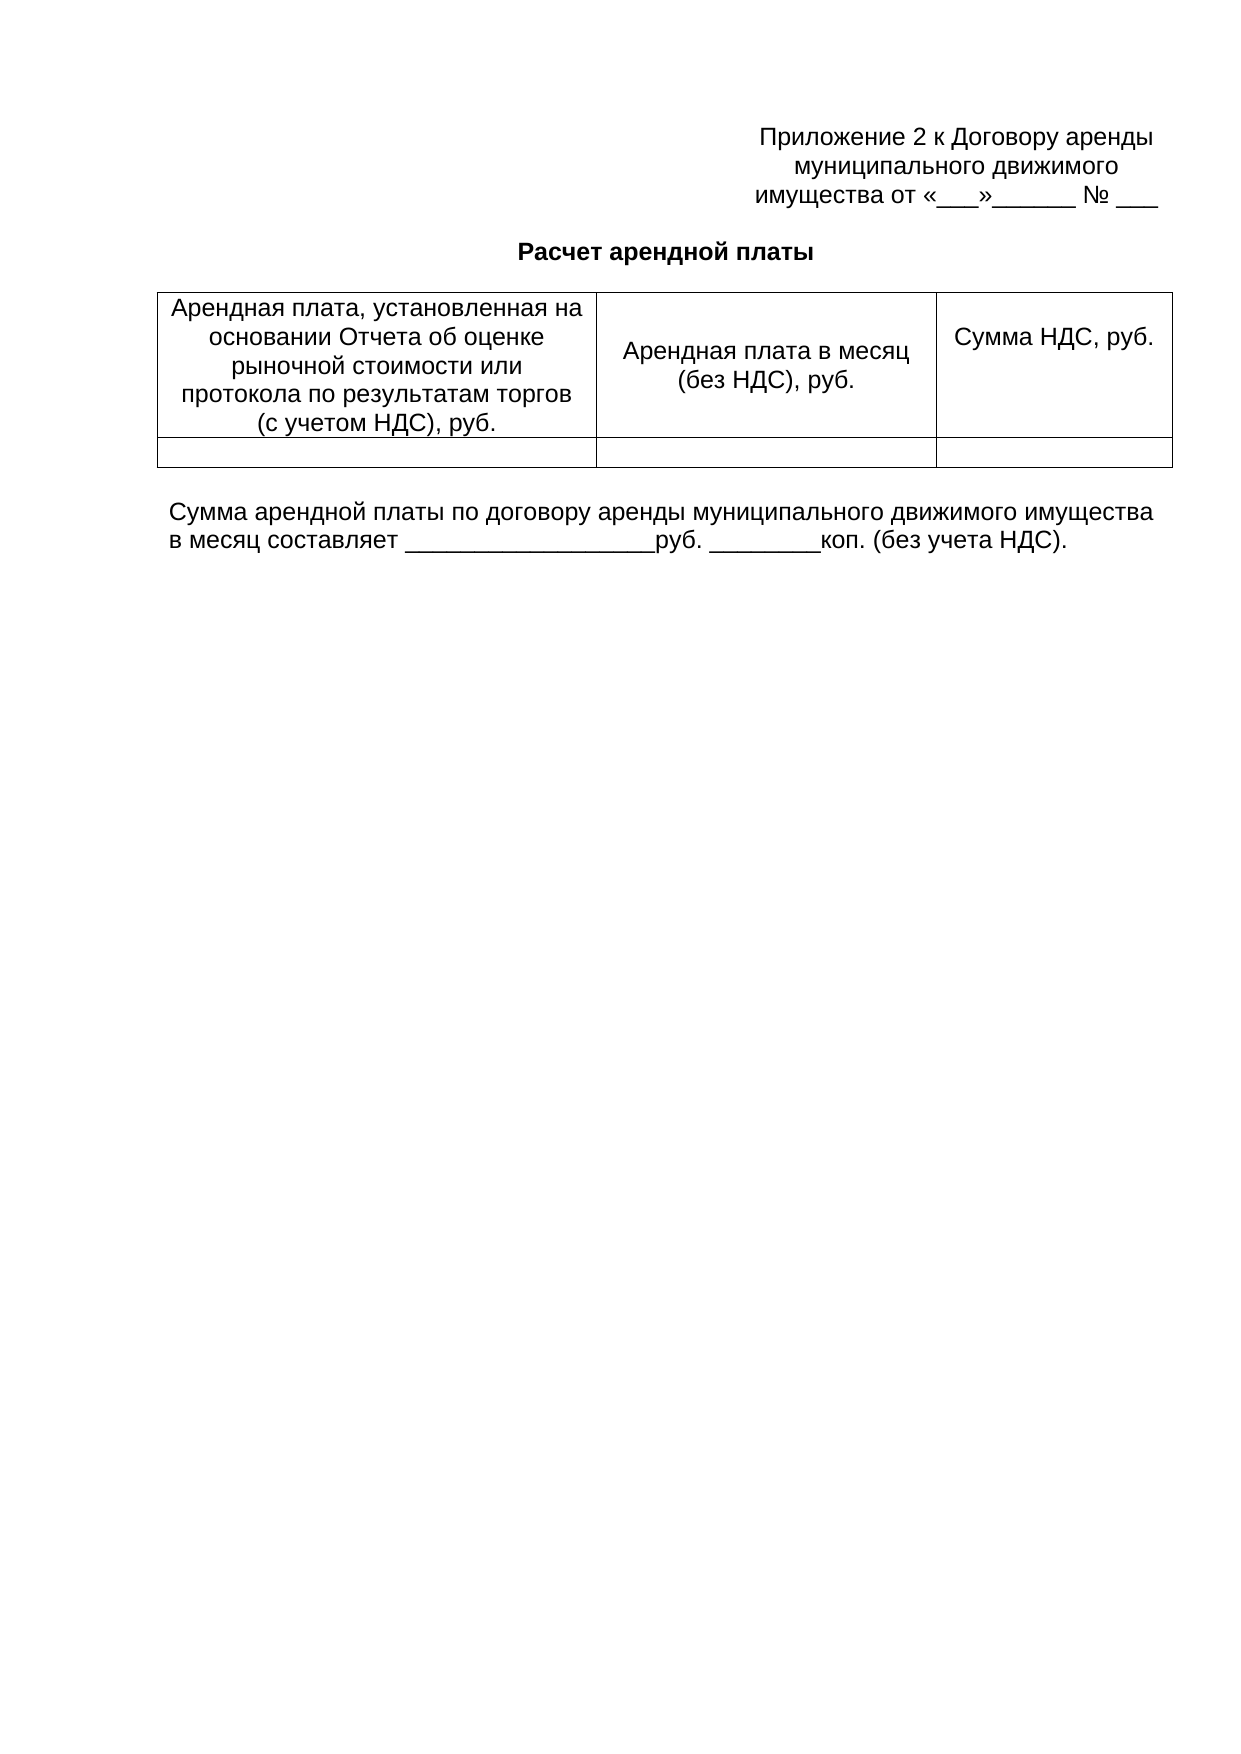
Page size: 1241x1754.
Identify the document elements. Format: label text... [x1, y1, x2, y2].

table_header Арендная плата, установленная на основании Отчета об оценке рыночной стоимости или протокола по результатам торгов (с учетом НДС), руб. [158, 293, 596, 437]
table_cell [158, 438, 596, 467]
text Расчет арендной платы [169, 237, 1163, 266]
table_cell [597, 438, 936, 467]
table_cell [937, 438, 1172, 467]
table_header Арендная плата в месяц (без НДС), руб. [597, 293, 936, 437]
text Приложение 2 к Договору аренды муниципального движимого имущества от «___»______ № ___ [750, 122, 1163, 209]
table_header Сумма НДС, руб. [937, 293, 1172, 437]
text Сумма арендной платы по договору аренды муниципального движимого имущества в месяц составляет __________________руб. ________коп. (без учета НДС). [169, 497, 1162, 554]
